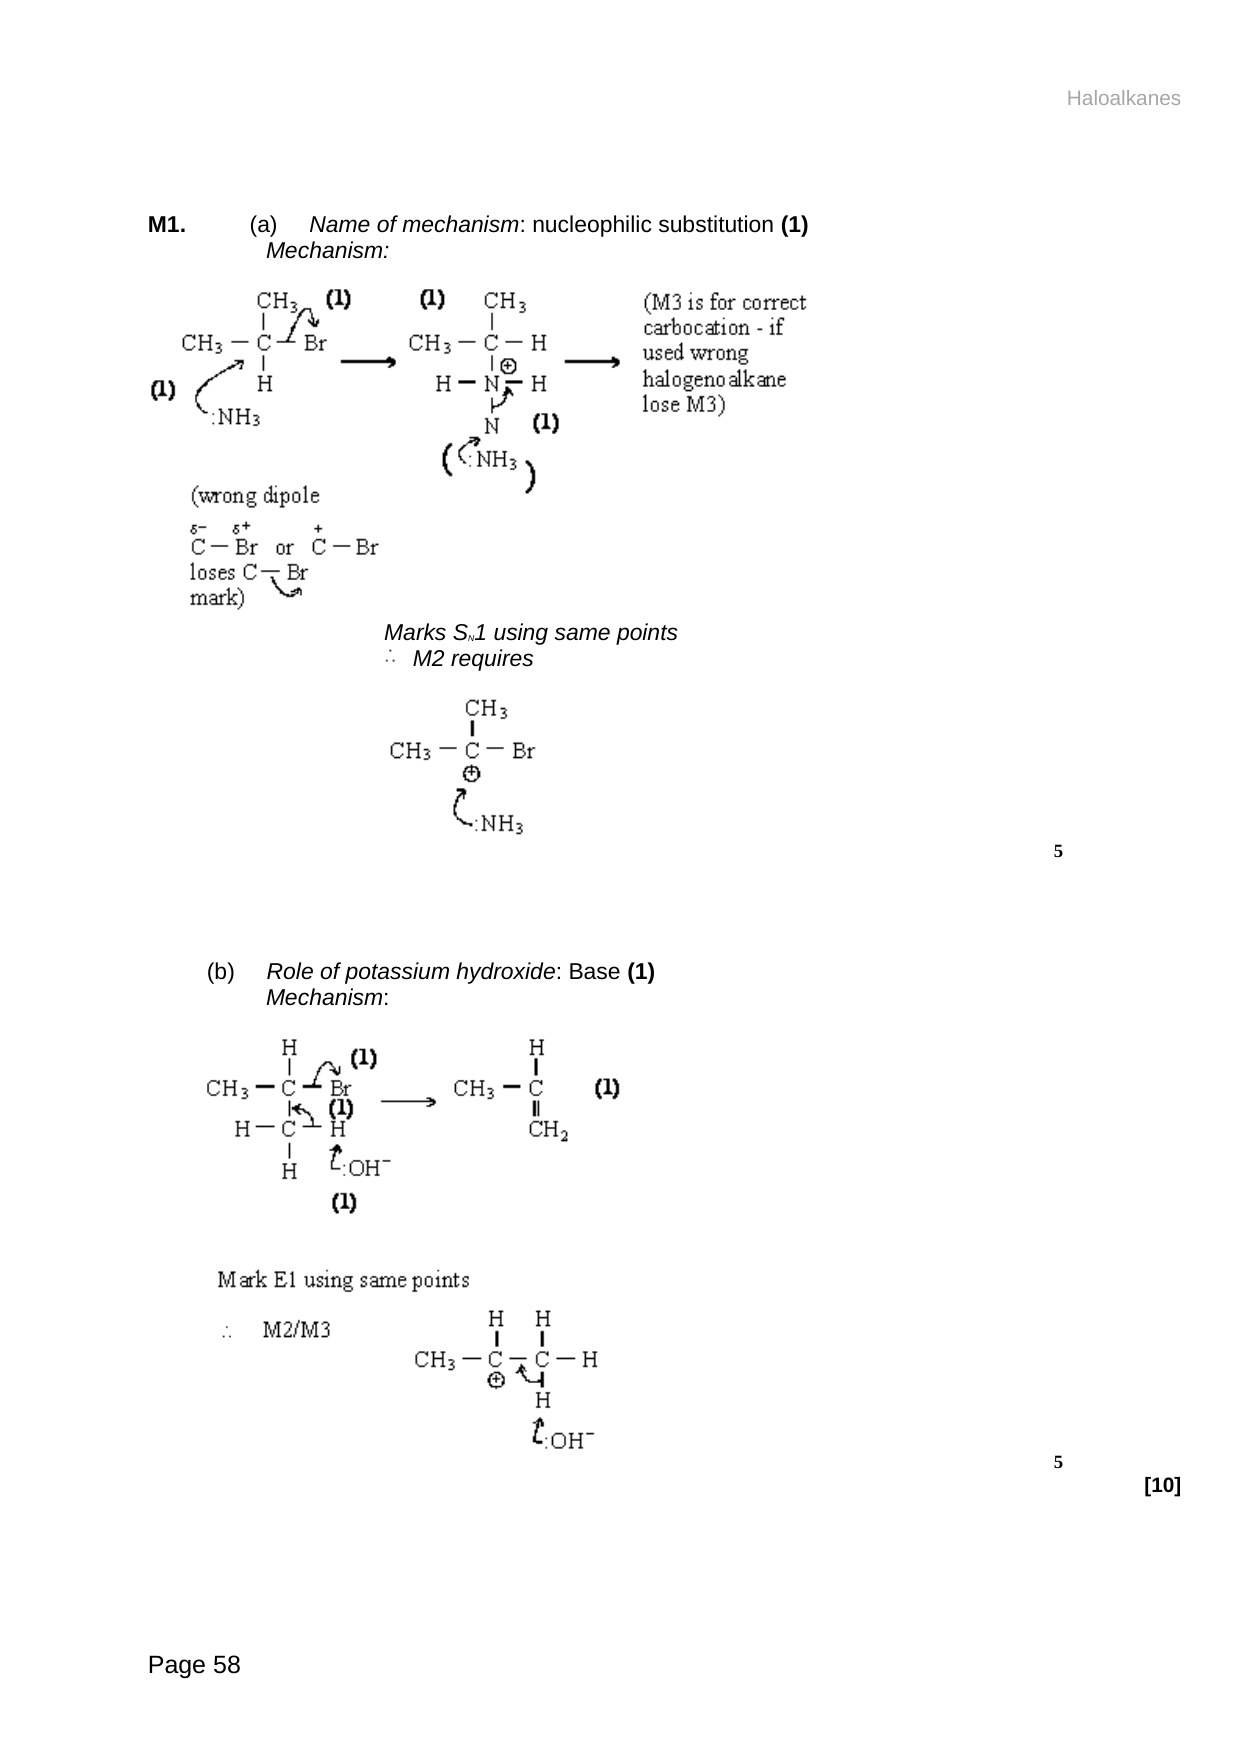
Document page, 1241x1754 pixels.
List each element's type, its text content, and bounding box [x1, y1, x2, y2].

text 5 [148, 1451, 1063, 1473]
picture [147, 288, 810, 613]
picture [383, 646, 405, 667]
picture [206, 1035, 624, 1452]
text 5 [148, 840, 1063, 862]
picture [388, 697, 537, 836]
text M1. (a) Name of mechanism: nucleophilic substitution (1) Mechanism: [148, 211, 1122, 264]
text [10] [148, 1473, 1181, 1497]
text (b) Role of potassium hydroxide: Base (1) Mechanism: [207, 958, 1122, 1011]
text Marks SN1 using same points M2 requires [384, 618, 1004, 673]
